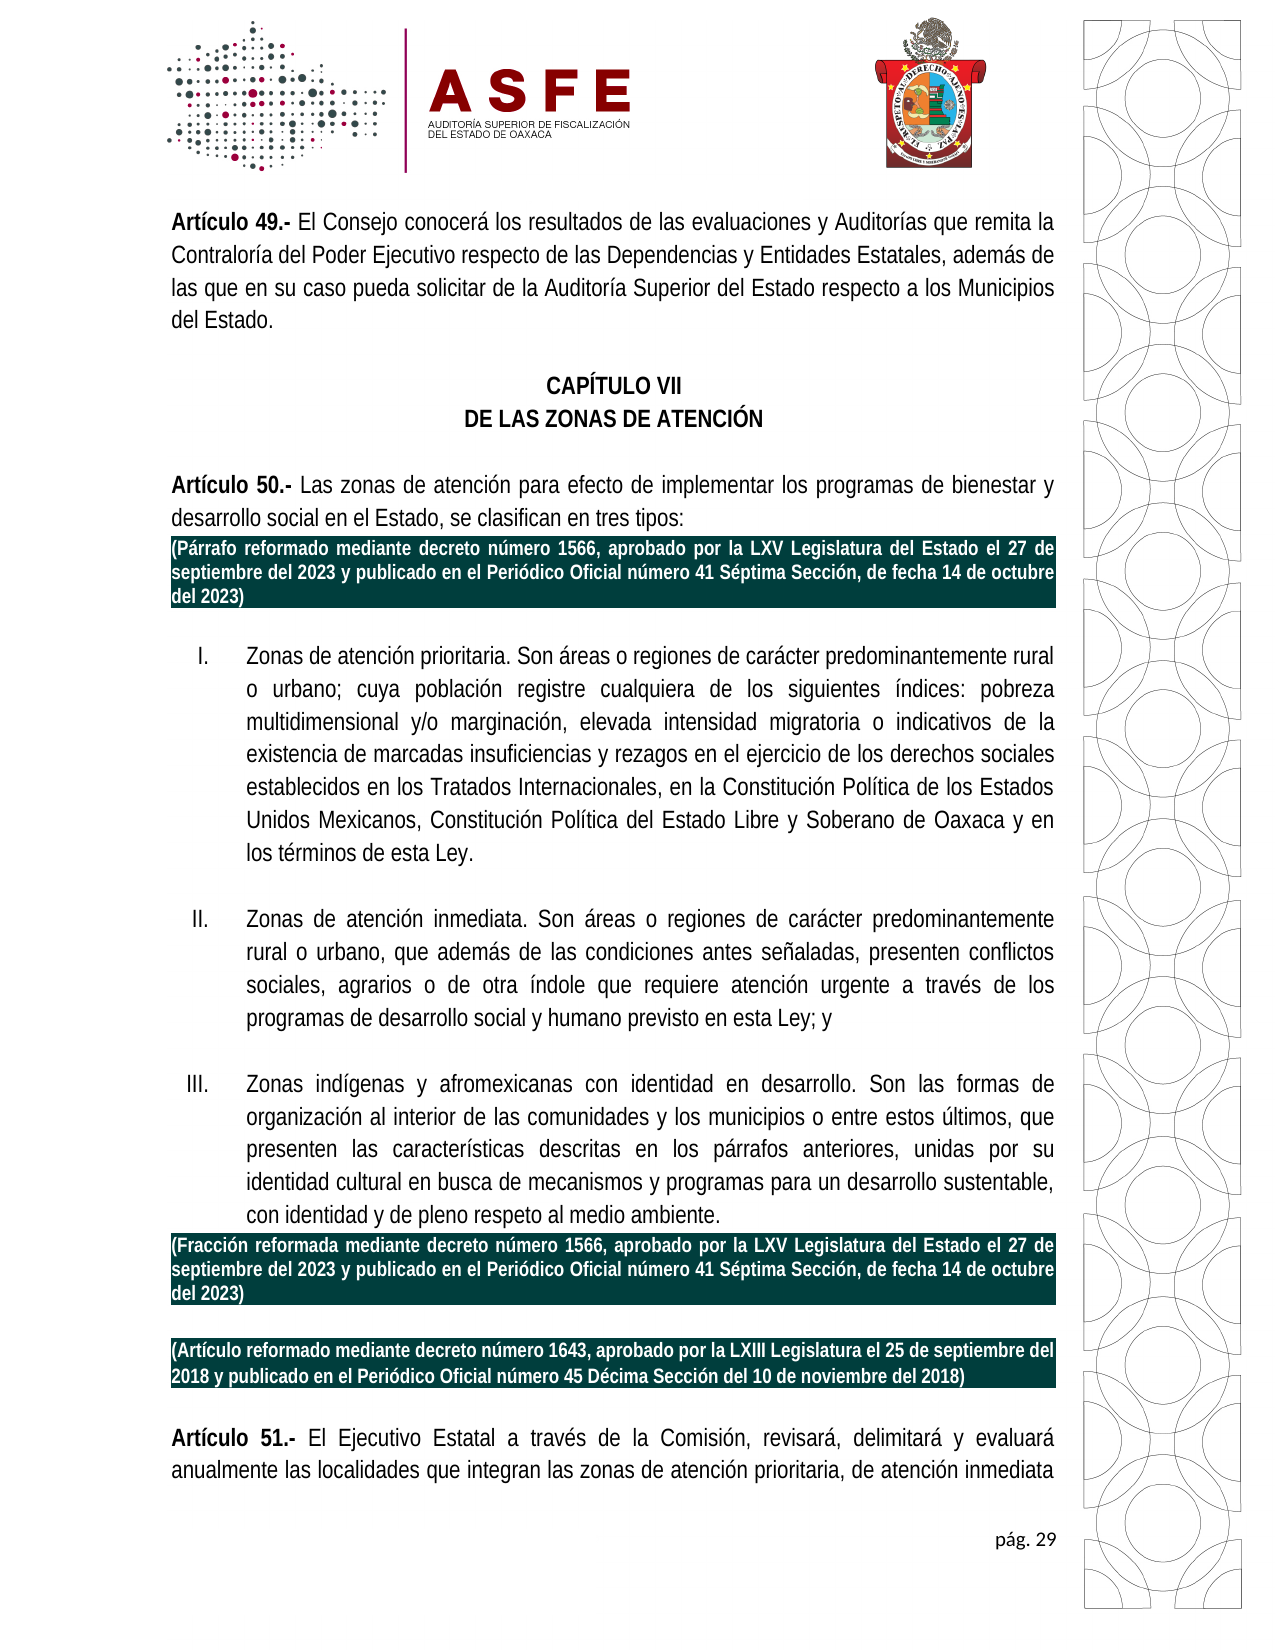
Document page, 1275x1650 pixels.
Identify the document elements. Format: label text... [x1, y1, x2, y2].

text Artículo 49.- El Consejo conocerá los resultados de las evaluaciones y Auditorías que remita la Contraloría del Poder Ejecutivo respecto de las Dependencias y Entidades Estatales, además de las que en su caso pueda solicitar de la Auditoría Superior del Estado respecto a los Municipios del Estado. [171, 207, 1056, 334]
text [171, 1423, 1056, 1484]
text (Párrafo reformado mediante decreto número 1566, aprobado por la LXV Legislatura del Estado el 27 de septiembre del 2023 y publicado en el Periódico Oficial número 41 Séptima Sección, de fecha 14 de octubre del 2023) [171, 536, 1056, 608]
list Zonas de atención prioritaria. Son áreas o regiones de carácter predominantemente rural o urbano; cuya población registre cualquiera de los siguientes índices: pobreza multidimensional y/o marginación, elevada intensidad migratoria o indicativos de la existencia de marcadas insuficiencias y rezagos en el ejercicio de los derechos sociales establecidos en los Tratados Internacionales, en la Constitución Política de los Estados Unidos Mexicanos, Constitución Política del Estado Libre y Soberano de Oaxaca y en los términos de esta Ley. [209, 641, 1056, 867]
text (Fracción reformada mediante decreto número 1566, aprobado por la LXV Legislatura del Estado el 27 de septiembre del 2023 y publicado en el Periódico Oficial número 41 Séptima Sección, de fecha 14 de octubre del 2023) [171, 1233, 1056, 1305]
text Artículo 50.- Las zonas de atención para efecto de implementar los programas de bienestar y desarrollo social en el Estado, se clasifican en tres tipos: [171, 470, 1056, 532]
picture [167, 15, 1275, 1650]
list Zonas indígenas y afromexicanas con identidad en desarrollo. Son las formas de organización al interior de las comunidades y los municipios o entre estos últimos, que presenten las características descritas en los párrafos anteriores, unidas por su identidad cultural en busca de mecanismos y programas para un desarrollo sustentable, con identidad y de pleno respeto al medio ambiente. [209, 1069, 1056, 1229]
list Zonas de atención inmediata. Son áreas o regiones de carácter predominantemente rural o urbano, que además de las condiciones antes señaladas, presenten conflictos sociales, agrarios o de otra índole que requiere atención urgente a través de los programas de desarrollo social y humano previsto en esta Ley; y [209, 904, 1056, 1031]
text CAPÍTULO VII [171, 371, 1056, 400]
text DE LAS ZONAS DE ATENCIÓN [171, 404, 1056, 433]
text (Artículo reformado mediante decreto número 1643, aprobado por la LXIII Legislatura el 25 de septiembre del 2018 y publicado en el Periódico Oficial número 45 Décima Sección del 10 de noviembre del 2018) [171, 1338, 1056, 1388]
